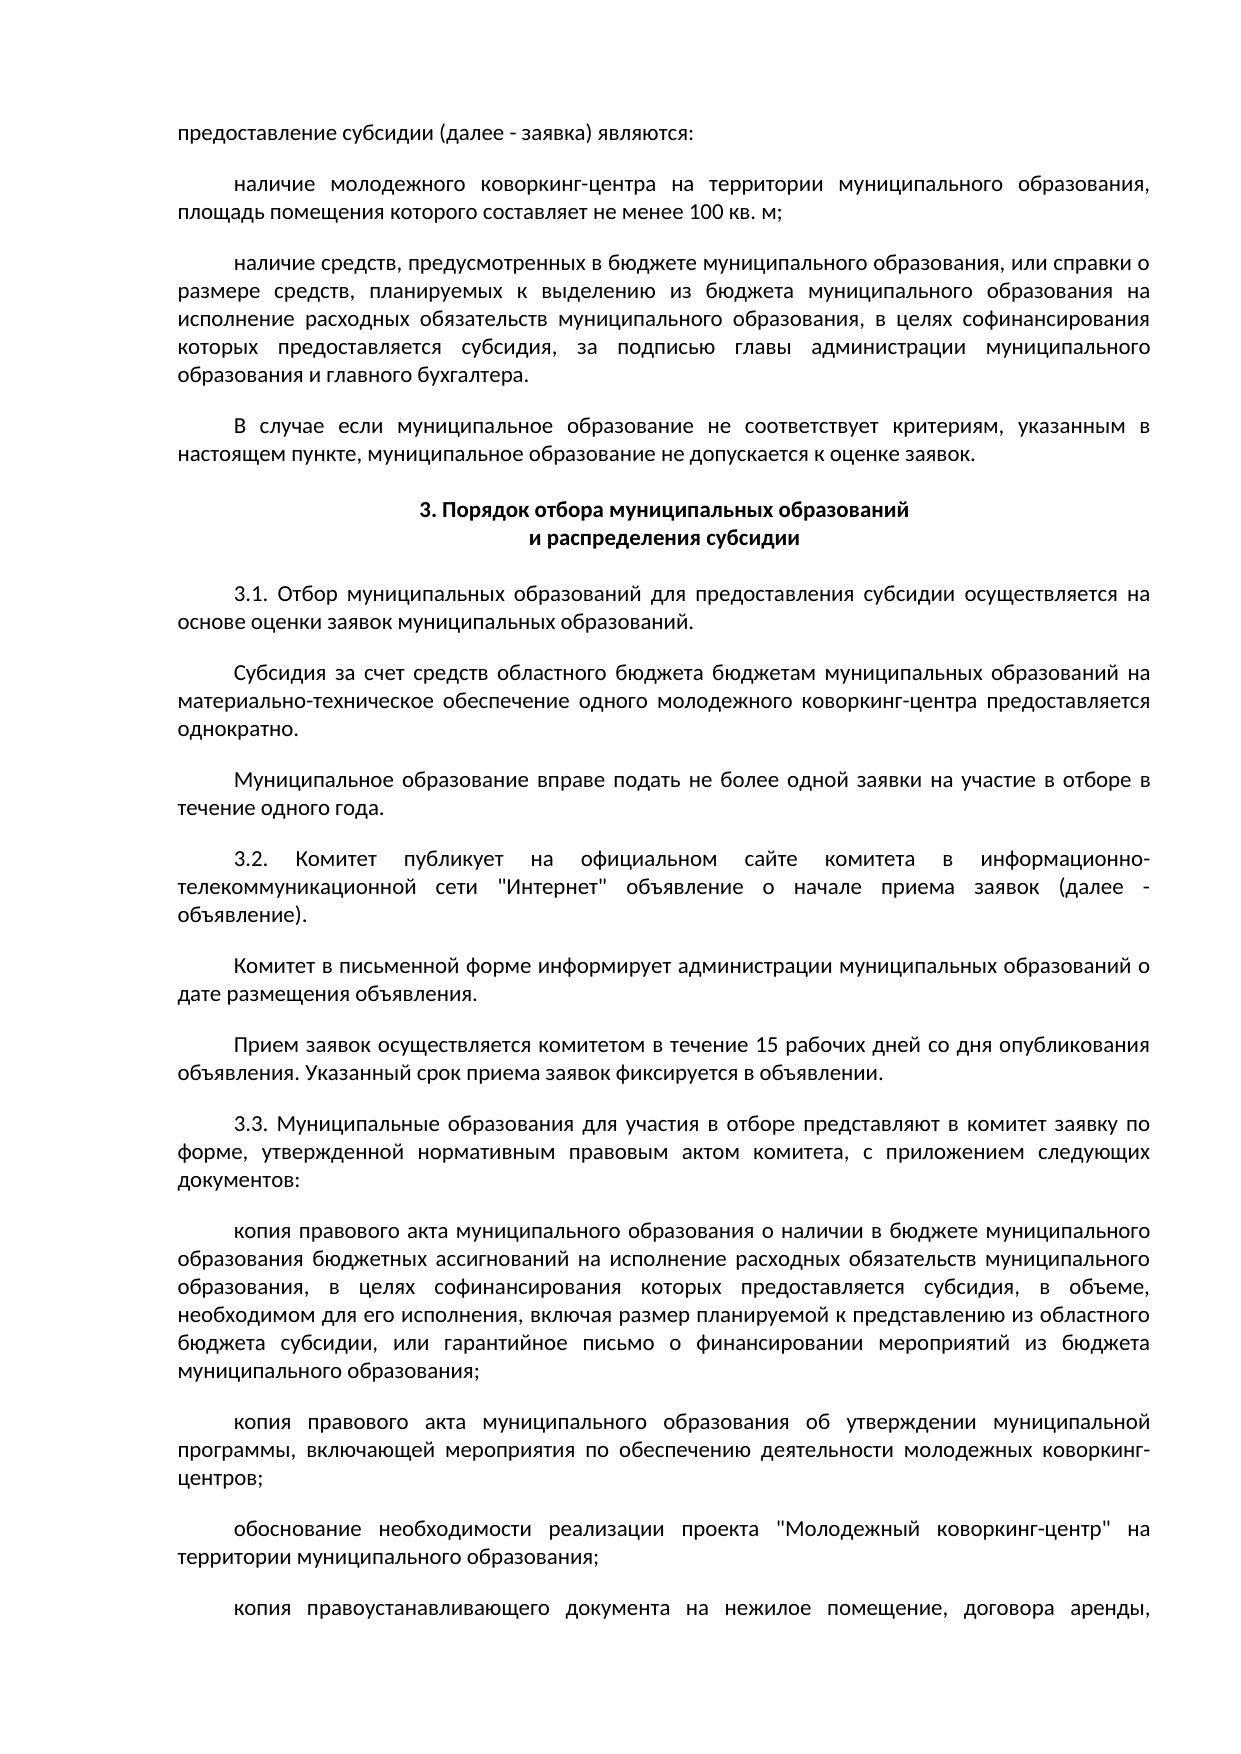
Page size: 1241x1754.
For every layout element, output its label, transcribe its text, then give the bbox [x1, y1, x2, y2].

text Комитет в письменной форме информирует администрации муниципальных образований о дате размещения объявления. [177, 951, 1152, 1007]
text копия правового акта муниципального образования о наличии в бюджете муниципального образования бюджетных ассигнований на исполнение расходных обязательств муниципального образования, в целях софинансирования которых предоставляется субсидия, в объеме, необходимом для его исполнения, включая размер планируемой к представлению из областного бюджета субсидии, или гарантийное письмо о финансировании мероприятий из бюджета муниципального образования; [177, 1216, 1152, 1384]
text обоснование необходимости реализации проекта "Молодежный коворкинг-центр" на территории муниципального образования; [177, 1514, 1152, 1570]
text Прием заявок осуществляется комитетом в течение 15 рабочих дней со дня опубликования объявления. Указанный срок приема заявок фиксируется в объявлении. [177, 1030, 1152, 1086]
text В случае если муниципальное образование не соответствует критериям, указанным в настоящем пункте, муниципальное образование не допускается к оценке заявок. [177, 411, 1152, 467]
text наличие средств, предусмотренных в бюджете муниципального образования, или справки о размере средств, планируемых к выделению из бюджета муниципального образования на исполнение расходных обязательств муниципального образования, в целях софинансирования которых предоставляется субсидия, за подписью главы администрации муниципального образования и главного бухгалтера. [177, 248, 1152, 388]
text 3.1. Отбор муниципальных образований для предоставления субсидии осуществляется на основе оценки заявок муниципальных образований. [177, 579, 1152, 635]
title 3. Порядок отбора муниципальных образований [177, 495, 1152, 523]
title и распределения субсидии [177, 523, 1152, 551]
text наличие молодежного коворкинг-центра на территории муниципального образования, площадь помещения которого составляет не менее 100 кв. м; [177, 169, 1152, 225]
text Муниципальное образование вправе подать не более одной заявки на участие в отборе в течение одного года. [177, 765, 1152, 821]
text копия правового акта муниципального образования об утверждении муниципальной программы, включающей мероприятия по обеспечению деятельности молодежных коворкинг-центров; [177, 1407, 1152, 1491]
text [177, 1593, 1152, 1621]
text 3.2. Комитет публикует на официальном сайте комитета в информационно-телекоммуникационной сети "Интернет" объявление о начале приема заявок (далее - объявление). [177, 844, 1152, 928]
text Субсидия за счет средств областного бюджета бюджетам муниципальных образований на материально-техническое обеспечение одного молодежного коворкинг-центра предоставляется однократно. [177, 658, 1152, 742]
text 3.3. Муниципальные образования для участия в отборе представляют в комитет заявку по форме, утвержденной нормативным правовым актом комитета, с приложением следующих документов: [177, 1109, 1152, 1193]
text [177, 118, 1152, 146]
